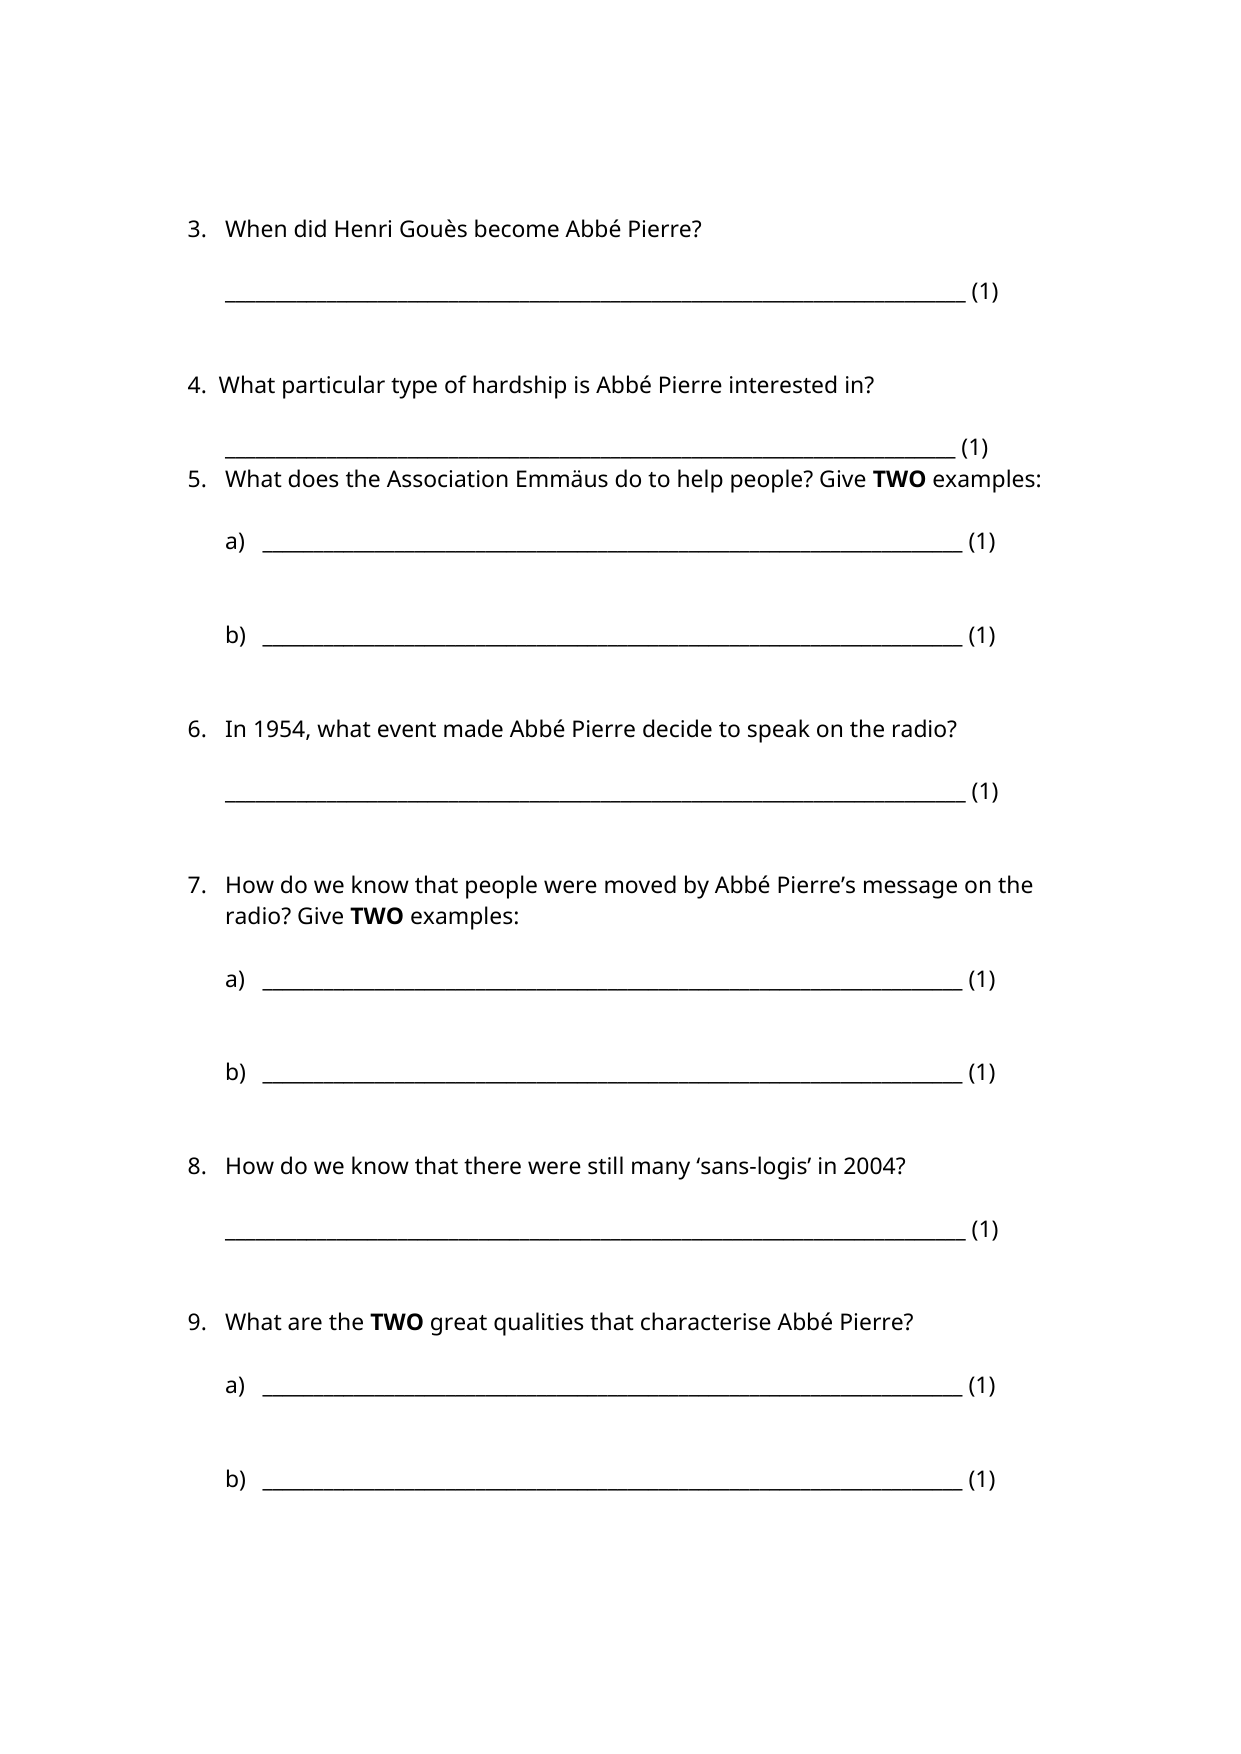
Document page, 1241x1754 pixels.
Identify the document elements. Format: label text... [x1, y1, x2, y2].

list In 1954, what event made Abbé Pierre decide to speak on the radio? [187, 712, 1090, 744]
text _________________________________________________________________________ (1) [150, 275, 1090, 306]
list _____________________________________________________________________ (1) [225, 525, 1090, 556]
text ________________________________________________________________________ (1) [225, 431, 1090, 462]
text 4. What particular type of hardship is Abbé Pierre interested in? [187, 369, 1090, 400]
text _________________________________________________________________________ (1) [225, 1212, 1090, 1244]
list _____________________________________________________________________ (1) [225, 619, 1090, 650]
list _____________________________________________________________________ (1) [225, 1369, 1090, 1400]
list How do we know that there were still many ‘sans-logis’ in 2004? [187, 1150, 1090, 1181]
list When did Henri Gouès become Abbé Pierre? [187, 212, 1090, 244]
list _____________________________________________________________________ (1) [225, 962, 1090, 994]
list What are the TWO great qualities that characterise Abbé Pierre? [187, 1306, 1090, 1337]
list How do we know that people were moved by Abbé Pierre’s message on the radio? Give TWO examples: [187, 869, 1090, 931]
text _________________________________________________________________________ (1) [150, 775, 1090, 806]
list _____________________________________________________________________ (1) [225, 1462, 1090, 1494]
list What does the Association Emmäus do to help people? Give TWO examples: [187, 462, 1090, 494]
list _____________________________________________________________________ (1) [225, 1056, 1090, 1087]
